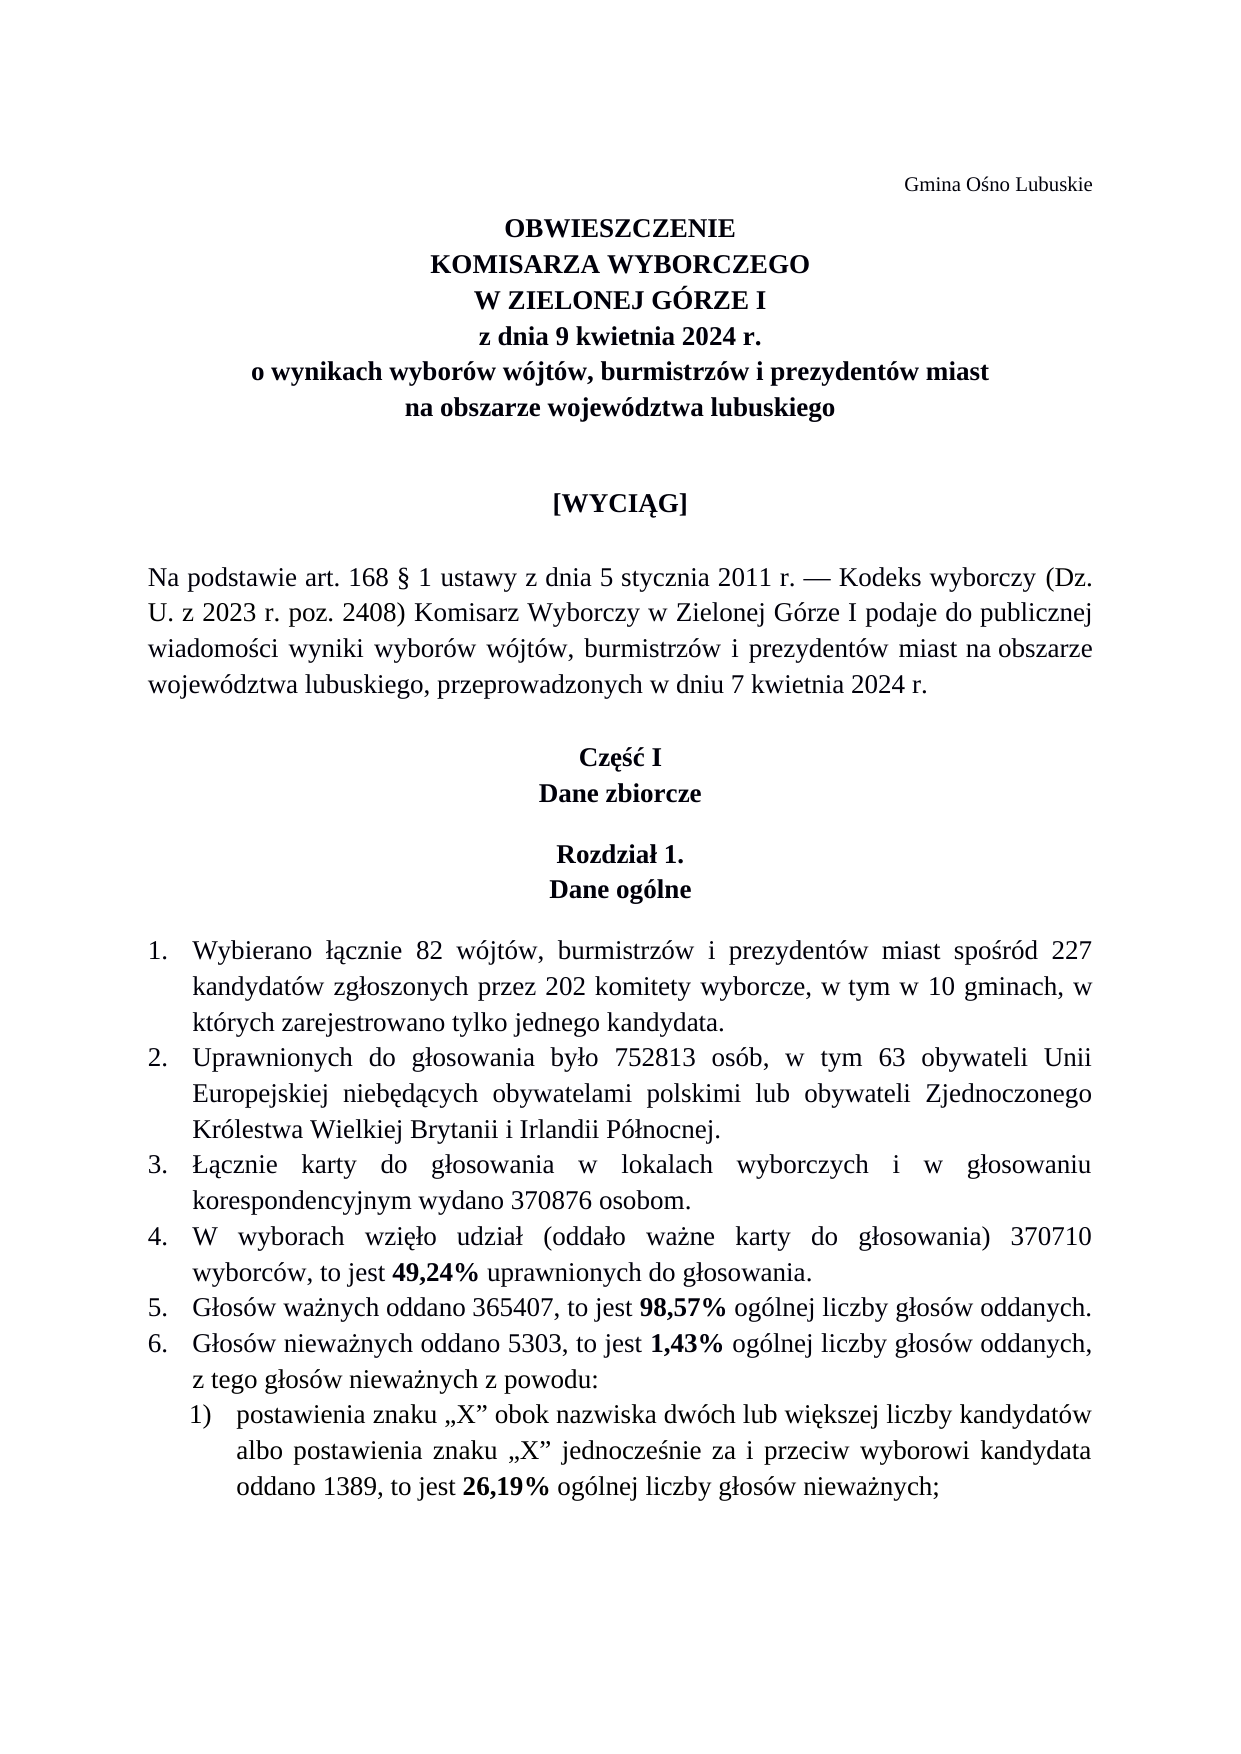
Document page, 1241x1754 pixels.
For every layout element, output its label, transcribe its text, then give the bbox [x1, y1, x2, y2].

title OBWIESZCZENIE KOMISARZA WYBORCZEGO W ZIELONEJ GÓRZE I z dnia 9 kwietnia 2024 r. o wynikach wyborów wójtów, burmistrzów i prezydentów miast na obszarze województwa lubuskiego [148, 212, 1093, 422]
text 6. Głosów nieważnych oddano 5303, to jest 1,43% ogólnej liczby głosów oddanych, z tego głosów nieważnych z powodu: [148, 1327, 1093, 1394]
text 2. Uprawnionych do głosowania było 752813 osób, w tym 63 obywateli Unii Europejskiej niebędących obywatelami polskimi lub obywateli Zjednoczonego Królestwa Wielkiej Brytanii i Irlandii Północnej. [148, 1041, 1093, 1144]
text 5. Głosów ważnych oddano 365407, to jest 98,57% ogólnej liczby głosów oddanych. [148, 1291, 1093, 1323]
text Na podstawie art. 168 § 1 ustawy z dnia 5 stycznia 2011 r. — Kodeks wyborczy (Dz. U. z 2023 r. poz. 2408) Komisarz Wyborczy w Zielonej Górze I podaje do publicznej wiadomości wyniki wyborów wójtów, burmistrzów i prezydentów miast na obszarze województwa lubuskiego, przeprowadzonych w dniu 7 kwietnia 2024 r. [148, 561, 1093, 699]
text Rozdział 1. Dane ogólne [148, 838, 1093, 904]
text 3. Łącznie karty do głosowania w lokalach wyborczych i w głosowaniu korespondencyjnym wydano 370876 osobom. [148, 1148, 1093, 1215]
text 1) postawienia znaku „X” obok nazwiska dwóch lub większej liczby kandydatów albo postawienia znaku „X” jednocześnie za i przeciw wyborowi kandydata oddano 1389, to jest 26,19% ogólnej liczby głosów nieważnych; [189, 1399, 1093, 1501]
text 1. Wybierano łącznie 82 wójtów, burmistrzów i prezydentów miast spośród 227 kandydatów zgłoszonych przez 202 komitety wyborcze, w tym w 10 gminach, w których zarejestrowano tylko jednego kandydata. [148, 934, 1093, 1037]
subtitle Część I Dane zbiorcze [148, 741, 1093, 808]
title [WYCIĄG] [148, 488, 1093, 519]
text 4. W wyborach wzięło udział (oddało ważne karty do głosowania) 370710 wyborców, to jest 49,24% uprawnionych do głosowania. [148, 1220, 1093, 1287]
text Gmina Ośno Lubuskie [148, 172, 1093, 196]
